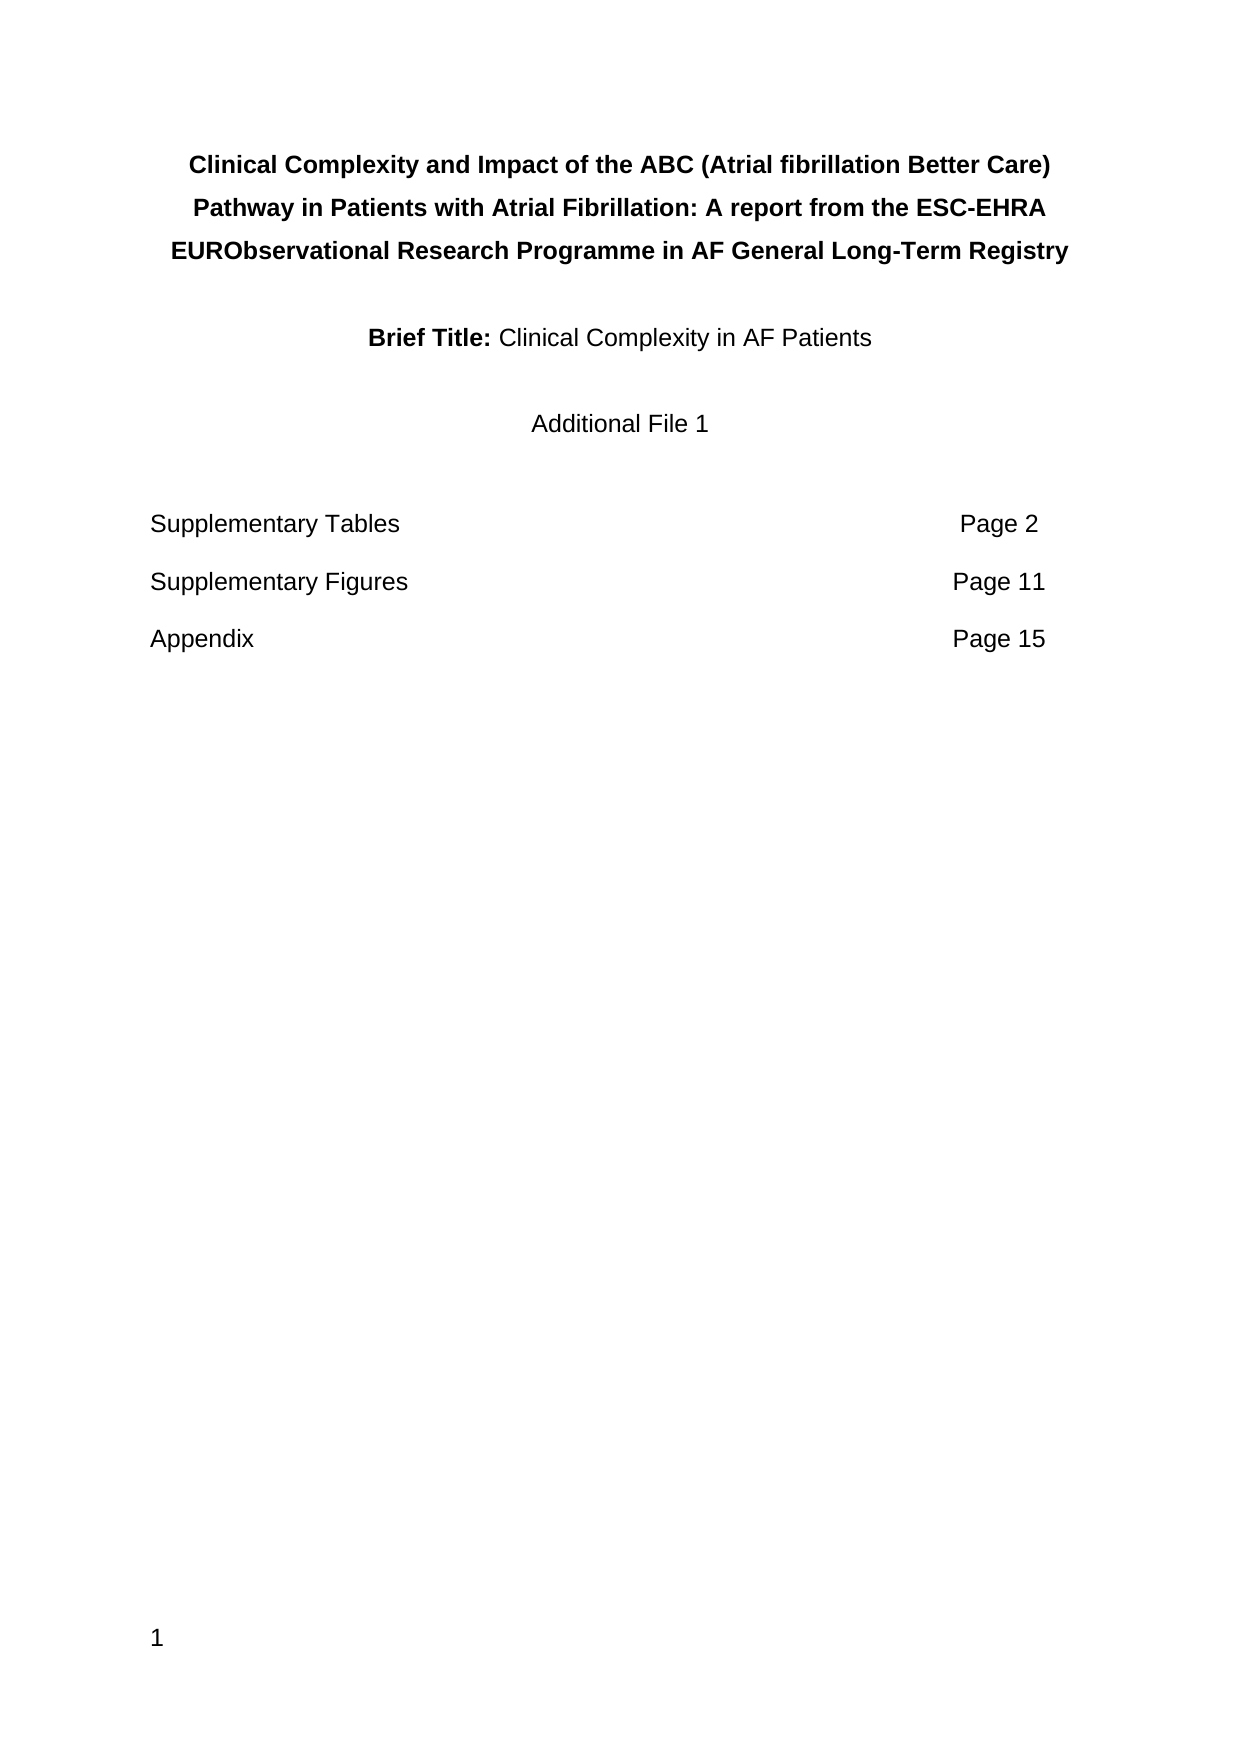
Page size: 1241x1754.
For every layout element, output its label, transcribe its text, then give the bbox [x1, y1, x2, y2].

text Brief Title: Clinical Complexity in AF Patients [150, 322, 1090, 351]
table_cell Page 11 [921, 567, 1077, 624]
table_header Page 2 [921, 509, 1077, 567]
text Additional File 1 [150, 409, 1090, 437]
table_cell Appendix [139, 624, 921, 682]
table_cell Page 15 [921, 624, 1077, 682]
text Clinical Complexity and Impact of the ABC (Atrial fibrillation Better Care) Pathway in Patients with Atrial Fibrillation: A report from the ESC-EHRA EURObservational Research Programme in AF General Long-Term Registry [150, 150, 1090, 265]
table_header Supplementary Tables [139, 509, 921, 567]
table_cell Supplementary Figures [139, 567, 921, 624]
